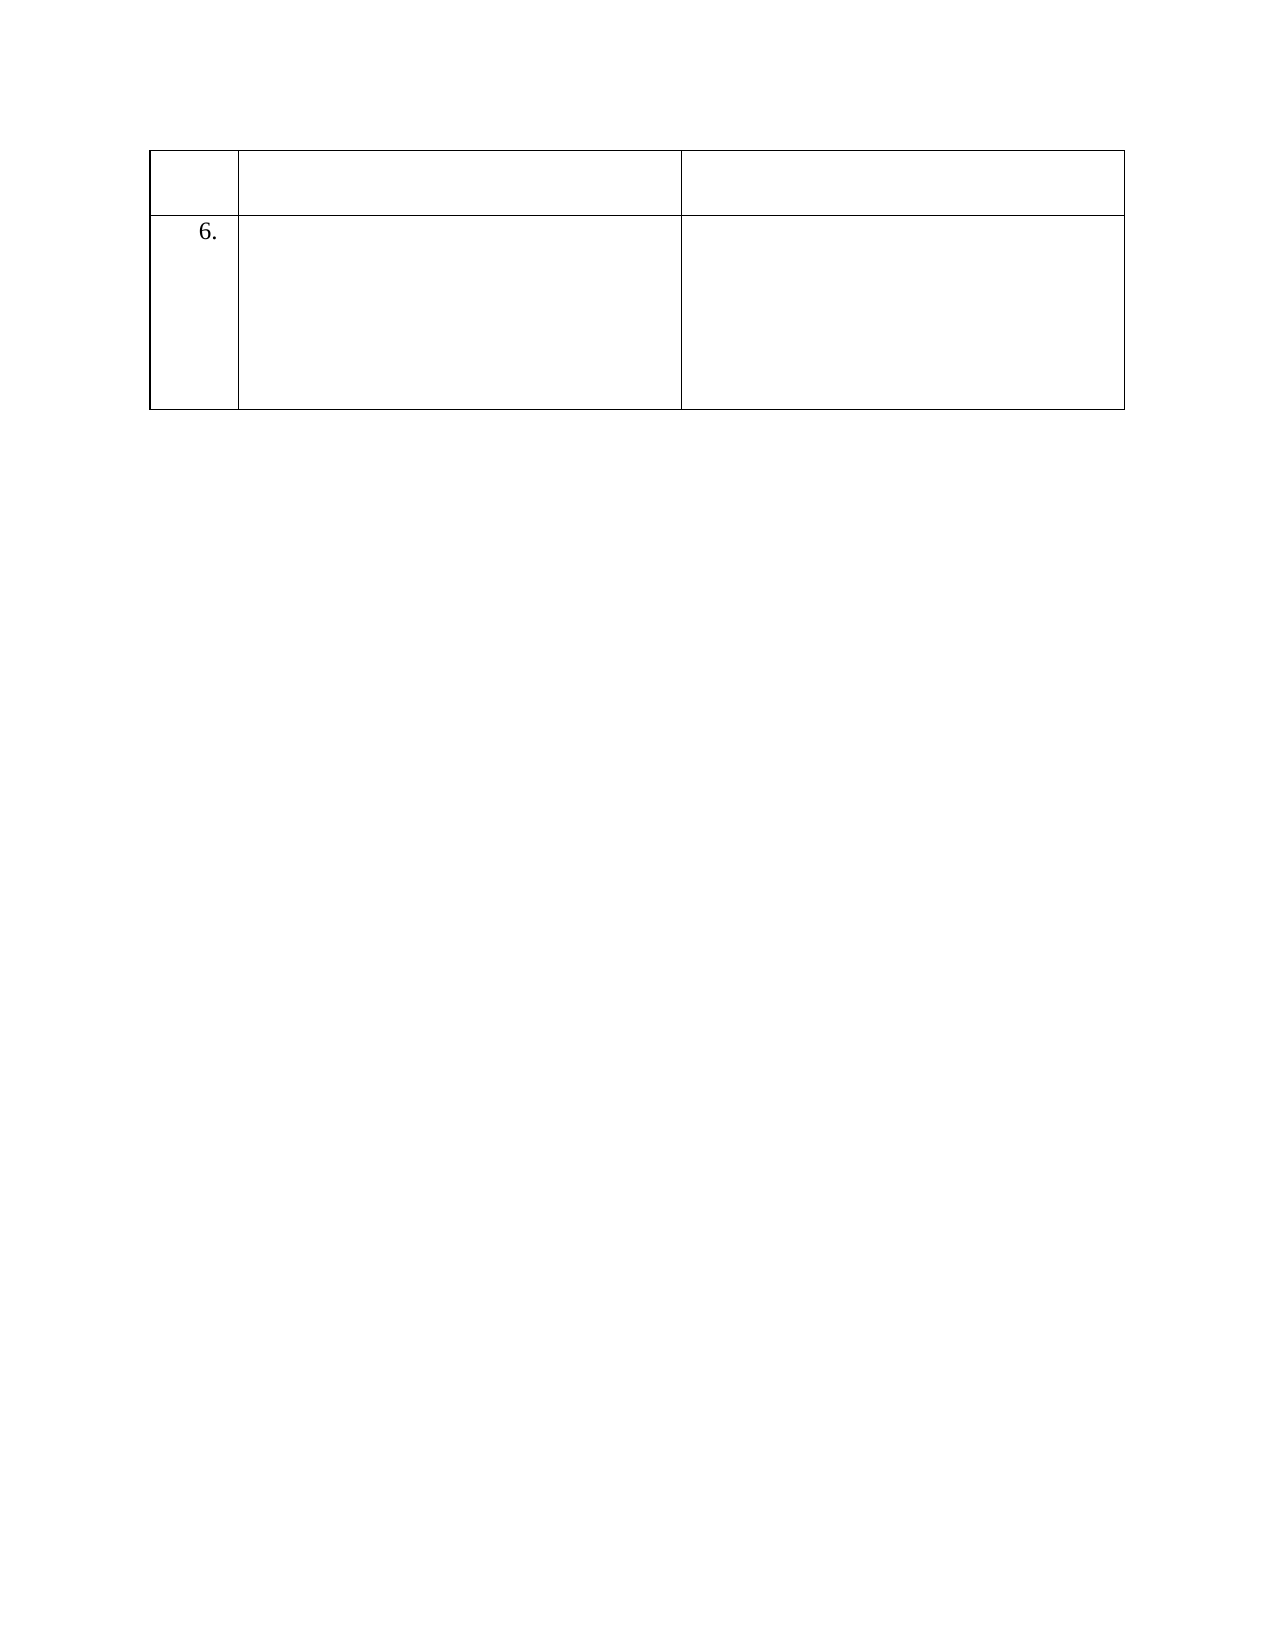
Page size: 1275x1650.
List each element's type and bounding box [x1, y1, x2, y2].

table_cell [151, 216, 238, 409]
table_cell [682, 151, 1124, 215]
table_cell [239, 216, 681, 409]
table_cell [239, 151, 681, 215]
table_cell [151, 151, 238, 215]
table_cell [682, 216, 1124, 409]
